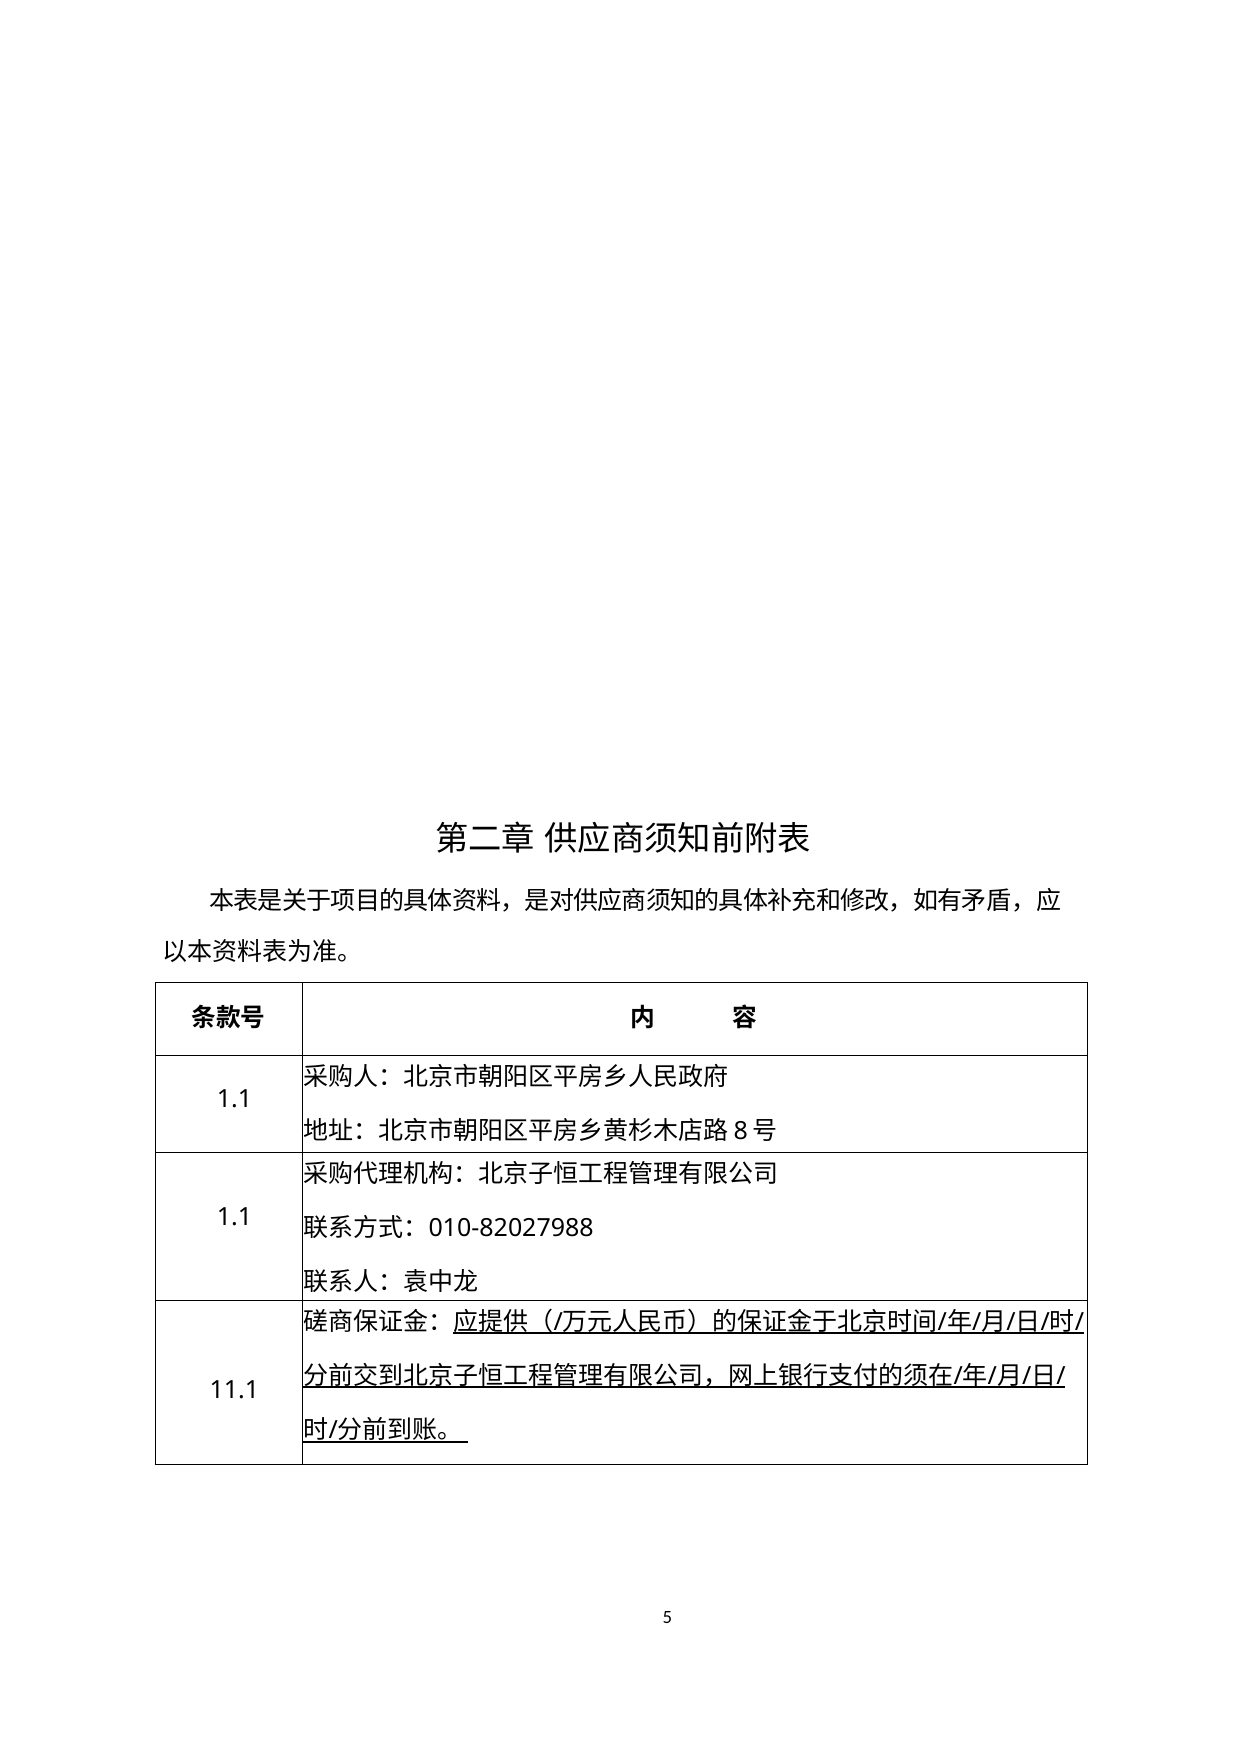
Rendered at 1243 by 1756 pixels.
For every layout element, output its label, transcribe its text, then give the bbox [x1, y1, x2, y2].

table_cell 1.1 [156, 1153, 302, 1300]
table_cell 采购人：北京市朝阳区平房乡人民政府 地址：北京市朝阳区平房乡黄杉木店路8号 [303, 1056, 1087, 1152]
table_cell 磋商保证金：应提供（/万元人民币）的保证金于北京时间/年/月/日/时/分前交到北京子恒工程管理有限公司，网上银行支付的须在/年/月/日/时/分前到账。 [303, 1301, 1087, 1464]
table_header 条款号 [156, 983, 302, 1055]
text 本表是关于项目的具体资料，是对供应商须知的具体补充和修改，如有矛盾，应以本资料表为准。 [162, 881, 1077, 968]
table_cell 采购代理机构：北京子恒工程管理有限公司 联系方式：010-82027988 联系人：袁中龙 [303, 1153, 1087, 1300]
subtitle 第二章 供应商须知前附表 [435, 812, 1077, 860]
table_cell 11.1 [156, 1301, 302, 1464]
table_cell 1.1 [156, 1056, 302, 1152]
table_header 内 容 [303, 983, 1087, 1055]
